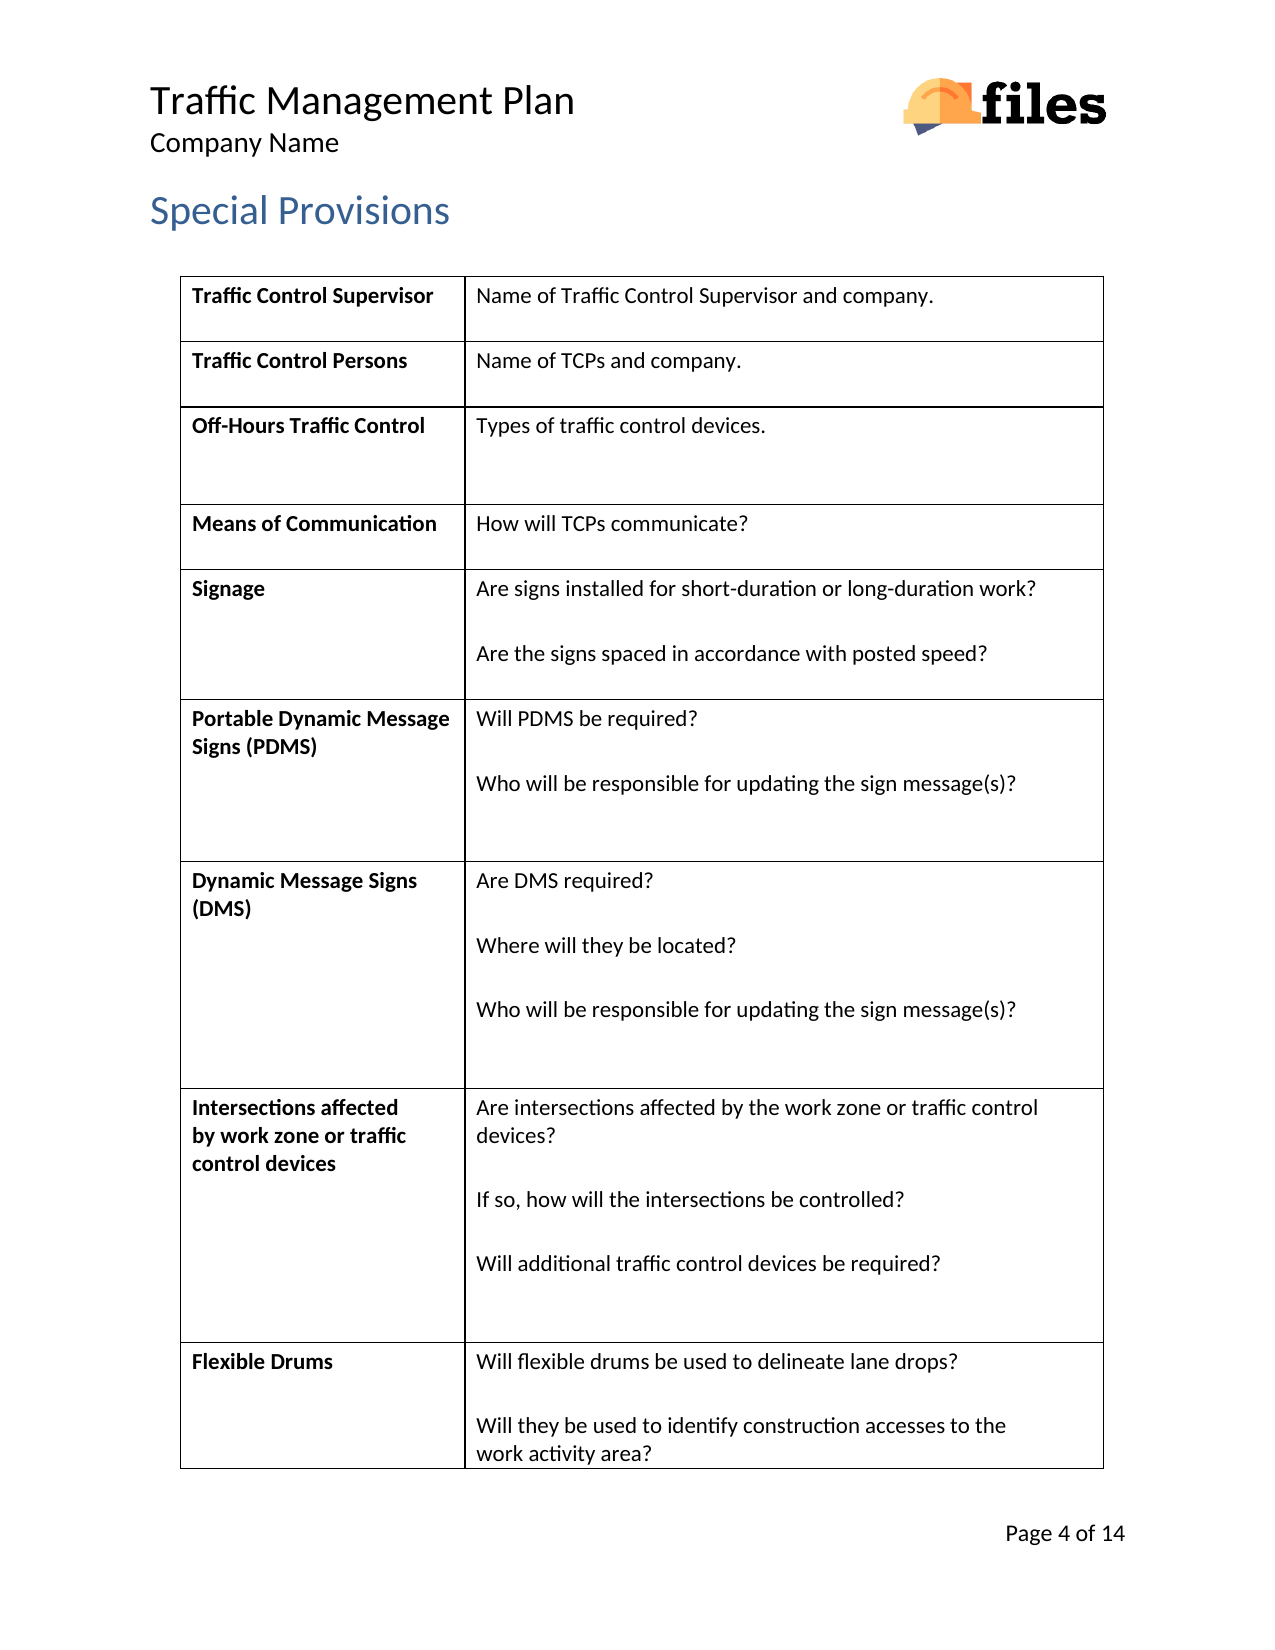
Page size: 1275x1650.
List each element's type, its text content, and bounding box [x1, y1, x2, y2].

table_cell Types of traffic control devices. [466, 408, 1103, 504]
table_cell Are DMS required? Where will they be located? Who will be responsible for updating the sign message(s)? [466, 862, 1103, 1087]
table_cell How will TCPs communicate? [466, 505, 1103, 569]
table_cell Will PDMS be required? Who will be responsible for updating the sign message(s)? [466, 700, 1103, 861]
table_cell Will flexible drums be used to delineate lane drops? Will they be used to identify construction accesses to the work activity area? [466, 1343, 1103, 1467]
table_cell Off-Hours Traffic Control [181, 408, 464, 504]
table_cell Means of Communication [181, 505, 464, 569]
table_cell Are signs installed for short-duration or long-duration work? Are the signs spaced in accordance with posted speed? [466, 570, 1103, 699]
table_cell Signage [181, 570, 464, 699]
table_header Name of Traffic Control Supervisor and company. [466, 277, 1103, 341]
table_cell Dynamic Message Signs (DMS) [181, 862, 464, 1087]
table_cell Intersections affected by work zone or traffic control devices [181, 1089, 464, 1342]
picture [900, 52, 1124, 152]
table_header Traffic Control Supervisor [181, 277, 464, 341]
table_cell Traffic Control Persons [181, 342, 464, 406]
table_cell Name of TCPs and company. [466, 342, 1103, 406]
table_cell Portable Dynamic Message Signs (PDMS) [181, 700, 464, 861]
table_cell Flexible Drums [181, 1343, 464, 1467]
text Special Provisions [150, 184, 1125, 235]
table_cell Are intersections affected by the work zone or traffic control devices? If so, how will the intersections be controlled? Will additional traffic control devices be required? [466, 1089, 1103, 1342]
